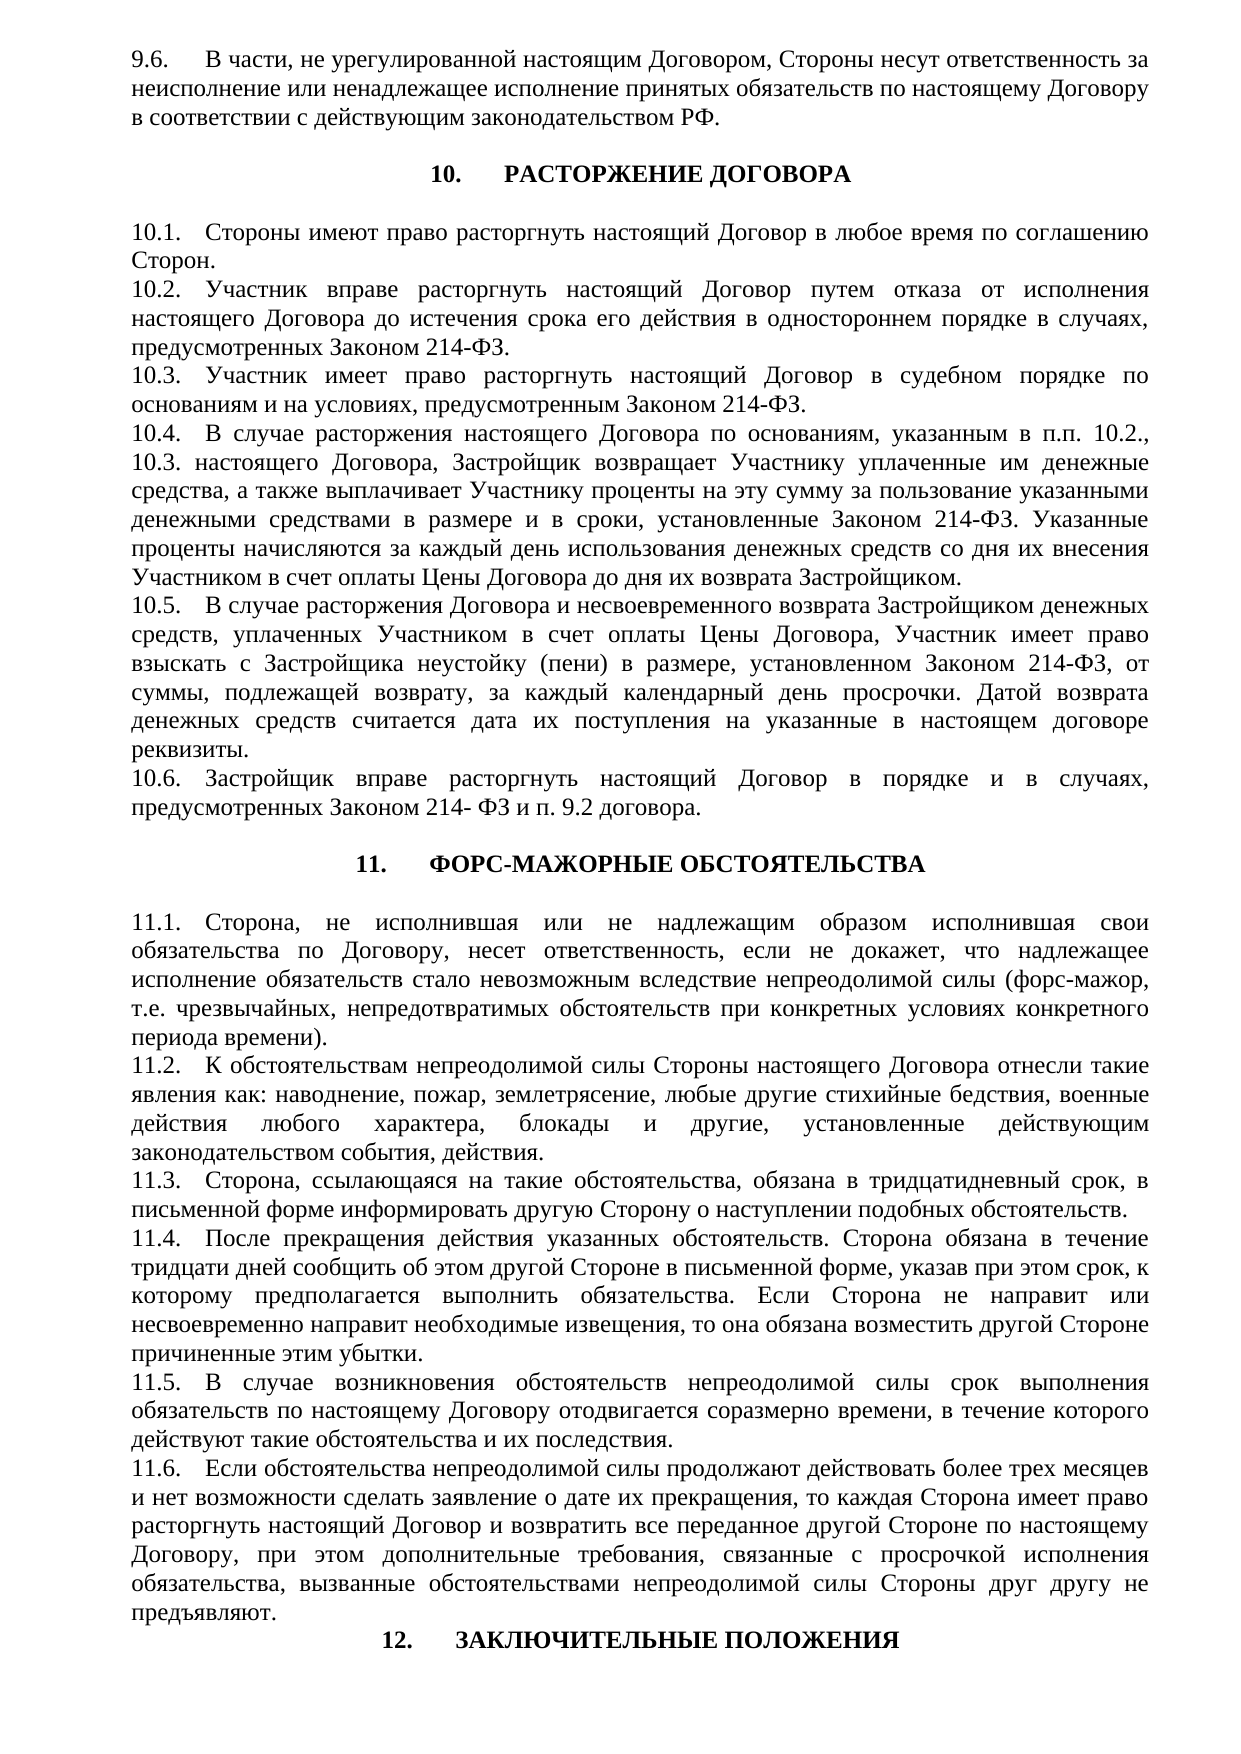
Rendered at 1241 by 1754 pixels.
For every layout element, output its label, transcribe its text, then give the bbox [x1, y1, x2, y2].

list ЗАКЛЮЧИТЕЛЬНЫЕ ПОЛОЖЕНИЯ [131, 1626, 1150, 1654]
list Если обстоятельства непреодолимой силы продолжают действовать более трех месяцев и нет возможности сделать заявление о дате их прекращения, то каждая Сторона имеет право расторгнуть настоящий Договор и возвратить все переданное другой Стороне по настоящему Договору, при этом дополнительные требования, связанные с просрочкой исполнения обязательства, вызванные обстоятельствами непреодолимой силы Стороны друг другу не предъявляют. [131, 1453, 1150, 1626]
list ФОРС-МАЖОРНЫЕ ОБСТОЯТЕЛЬСТВА [131, 849, 1150, 878]
list Застройщик вправе расторгнуть настоящий Договор в порядке и в случаях, предусмотренных Законом 214- ФЗ и п. 9.2 договора. [131, 763, 1150, 821]
text 9.6. В части, не урегулированной настоящим Договором, Стороны несут ответственность за неисполнение или ненадлежащее исполнение принятых обязательств по настоящему Договору в соответствии с действующим законодательством РФ. [131, 44, 1150, 131]
list Участник вправе расторгнуть настоящий Договор путем отказа от исполнения настоящего Договора до истечения срока его действия в одностороннем порядке в случаях, предусмотренных Законом 214-ФЗ. [131, 274, 1150, 361]
list В случае расторжения настоящего Договора по основаниям, указанным в п.п. 10.2., 10.3. настоящего Договора, Застройщик возвращает Участнику уплаченные им денежные средства, а также выплачивает Участнику проценты на эту сумму за пользование указанными денежными средствами в размере и в сроки, установленные Законом 214-ФЗ. Указанные проценты начисляются за каждый день использования денежных средств со дня их внесения Участником в счет оплаты Цены Договора до дня их возврата Застройщиком. [131, 418, 1150, 591]
list В случае расторжения Договора и несвоевременного возврата Застройщиком денежных средств, уплаченных Участником в счет оплаты Цены Договора, Участник имеет право взыскать с Застройщика неустойку (пени) в размере, установленном Законом 214-ФЗ, от суммы, подлежащей возврату, за каждый календарный день просрочки. Датой возврата денежных средств считается дата их поступления на указанные в настоящем договоре реквизиты. [131, 591, 1150, 763]
list Участник имеет право расторгнуть настоящий Договор в судебном порядке по основаниям и на условиях, предусмотренным Законом 214-ФЗ. [131, 361, 1150, 418]
list Стороны имеют право расторгнуть настоящий Договор в любое время по соглашению Сторон. [131, 217, 1150, 274]
list РАСТОРЖЕНИЕ ДОГОВОРА [131, 159, 1150, 188]
list В случае возникновения обстоятельств непреодолимой силы срок выполнения обязательств по настоящему Договору отодвигается соразмерно времени, в течение которого действуют такие обстоятельства и их последствия. [131, 1367, 1150, 1453]
list Сторона, не исполнившая или не надлежащим образом исполнившая свои обязательства по Договору, несет ответственность, если не докажет, что надлежащее исполнение обязательств стало невозможным вследствие непреодолимой силы (форс-мажор, т.е. чрезвычайных, непредотвратимых обстоятельств при конкретных условиях конкретного периода времени). [131, 907, 1150, 1051]
list Сторона, ссылающаяся на такие обстоятельства, обязана в тридцатидневный срок, в письменной форме информировать другую Сторону о наступлении подобных обстоятельств. [131, 1166, 1150, 1223]
list К обстоятельствам непреодолимой силы Стороны настоящего Договора отнесли такие явления как: наводнение, пожар, землетрясение, любые другие стихийные бедствия, военные действия любого характера, блокады и другие, установленные действующим законодательством события, действия. [131, 1051, 1150, 1166]
list После прекращения действия указанных обстоятельств. Сторона обязана в течение тридцати дней сообщить об этом другой Стороне в письменной форме, указав при этом срок, к которому предполагается выполнить обязательства. Если Сторона не направит или несвоевременно направит необходимые извещения, то она обязана возместить другой Стороне причиненные этим убытки. [131, 1223, 1150, 1367]
